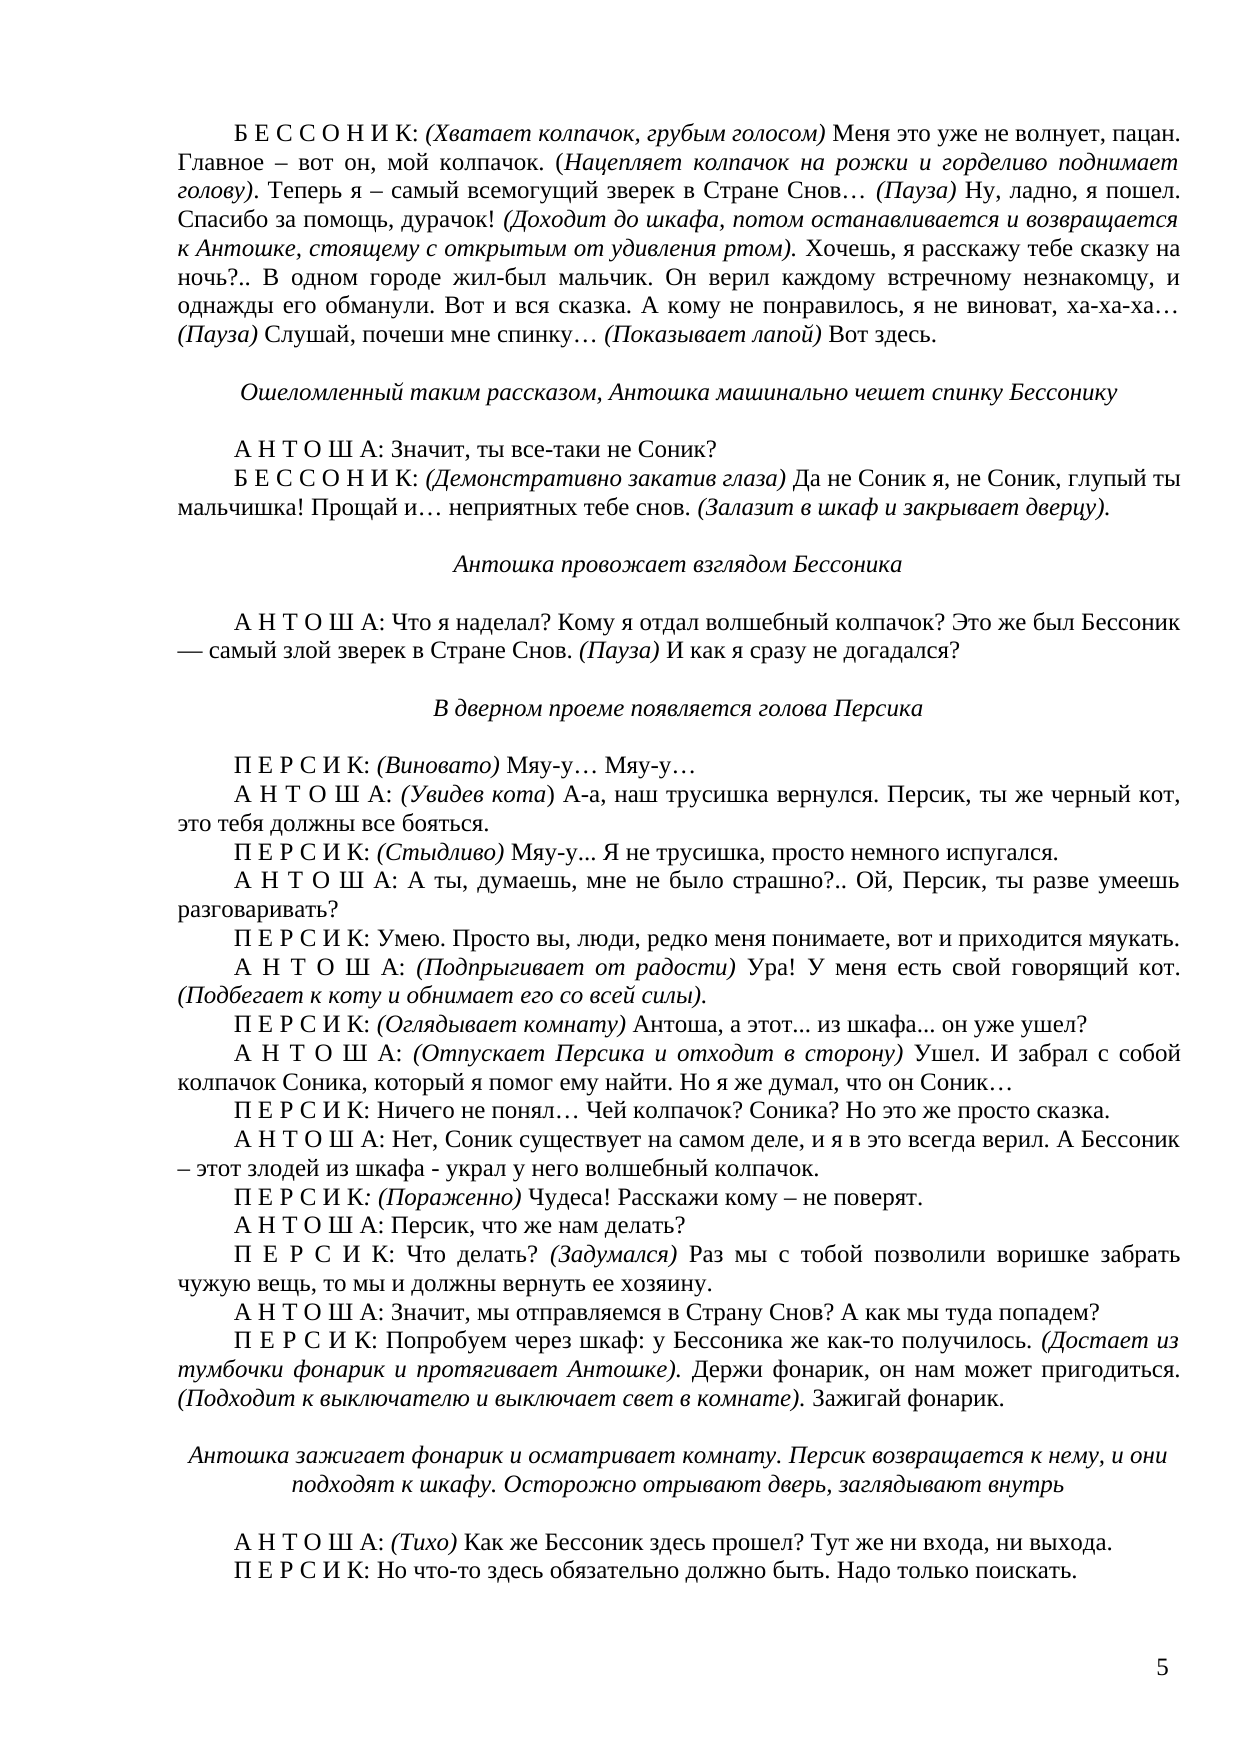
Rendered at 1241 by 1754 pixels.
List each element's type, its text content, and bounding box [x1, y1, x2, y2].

text П Е Р С И К: (Виновато) Мяу-у… Мяу-у… [177, 751, 1181, 779]
text А Н Т О Ш А: Значит, мы отправляемся в Страну Снов? А как мы туда попадем? [177, 1297, 1181, 1326]
text П Е Р С И К: (Оглядывает комнату) Антоша, а этот... из шкафа... он уже ушел? [177, 1009, 1181, 1038]
text П Е Р С И К: (Стыдливо) Мяу-у... Я не трусишка, просто немного испугался. [177, 837, 1181, 866]
text А Н Т О Ш А: Нет, Соник существует на самом деле, и я в это всегда верил. А Бессоник – этот злодей из шкафа - украл у него волшебный колпачок. [177, 1124, 1181, 1182]
text А Н Т О Ш А: Значит, ты все-таки не Соник? [177, 434, 1181, 463]
text А Н Т О Ш А: Что я наделал? Кому я отдал волшебный колпачок? Это же был Бессоник — самый злой зверек в Стране Снов. (Пауза) И как я сразу не догадался? [177, 607, 1181, 664]
text Ошеломленный таким рассказом, Антошка машинально чешет спинку Бессонику [177, 377, 1181, 406]
text П Е Р С И К: Попробуем через шкаф: у Бессоника же как-то получилось. (Достает из тумбочки фонарик и протягивает Антошке). Держи фонарик, он нам может пригодиться. (Подходит к выключателю и выключает свет в комнате). Зажигай фонарик. [177, 1326, 1181, 1412]
text Антошка зажигает фонарик и осматривает комнату. Персик возвращается к нему, и они подходят к шкафу. Осторожно отрывают дверь, заглядывают внутрь [177, 1441, 1181, 1498]
text Б Е С С О Н И К: (Хватает колпачок, грубым голосом) Меня это уже не волнует, пацан. Главное – вот он, мой колпачок. (Нацепляет колпачок на рожки и горделиво поднимает голову). Теперь я – самый всемогущий зверек в Стране Снов… (Пауза) Ну, ладно, я пошел. Спасибо за помощь, дурачок! (Доходит до шкафа, потом останавливается и возвращается к Антошке, стоящему с открытым от удивления ртом). Хочешь, я расскажу тебе сказку на ночь?.. В одном городе жил-был мальчик. Он верил каждому встречному незнакомцу, и однажды его обманули. Вот и вся сказка. А кому не понравилось, я не виноват, ха-ха-ха… (Пауза) Слушай, почеши мне спинку… (Показывает лапой) Вот здесь. [177, 118, 1181, 348]
text П Е Р С И К: Но что-то здесь обязательно должно быть. Надо только поискать. [177, 1556, 1181, 1584]
text А Н Т О Ш А: (Отпускает Персика и отходит в сторону) Ушел. И забрал с собой колпачок Соника, который я помог ему найти. Но я же думал, что он Соник… [177, 1038, 1181, 1096]
text П Е Р С И К: (Пораженно) Чудеса! Расскажи кому – не поверят. [177, 1182, 1181, 1211]
text А Н Т О Ш А: Персик, что же нам делать? [177, 1211, 1181, 1239]
text Антошка провожает взглядом Бессоника [177, 549, 1181, 578]
text А Н Т О Ш А: (Увидев кота) А-а, наш трусишка вернулся. Персик, ты же черный кот, это тебя должны все бояться. [177, 779, 1181, 837]
text А Н Т О Ш А: (Тихо) Как же Бессоник здесь прошел? Тут же ни входа, ни выхода. [177, 1527, 1181, 1556]
text В дверном проеме появляется голова Персика [177, 693, 1181, 722]
text А Н Т О Ш А: (Подпрыгивает от радости) Ура! У меня есть свой говорящий кот. (Подбегает к коту и обнимает его со всей силы). [177, 952, 1181, 1009]
text П Е Р С И К: Умею. Просто вы, люди, редко меня понимаете, вот и приходится мяукать. [177, 923, 1181, 952]
text П Е Р С И К: Что делать? (Задумался) Раз мы с тобой позволили воришке забрать чужую вещь, то мы и должны вернуть ее хозяину. [177, 1239, 1181, 1297]
text А Н Т О Ш А: А ты, думаешь, мне не было страшно?.. Ой, Персик, ты разве умеешь разговаривать? [177, 866, 1181, 923]
text Б Е С С О Н И К: (Демонстративно закатив глаза) Да не Соник я, не Соник, глупый ты мальчишка! Прощай и… неприятных тебе снов. (Залазит в шкаф и закрывает дверцу). [177, 463, 1181, 521]
text П Е Р С И К: Ничего не понял… Чей колпачок? Соника? Но это же просто сказка. [177, 1096, 1181, 1124]
